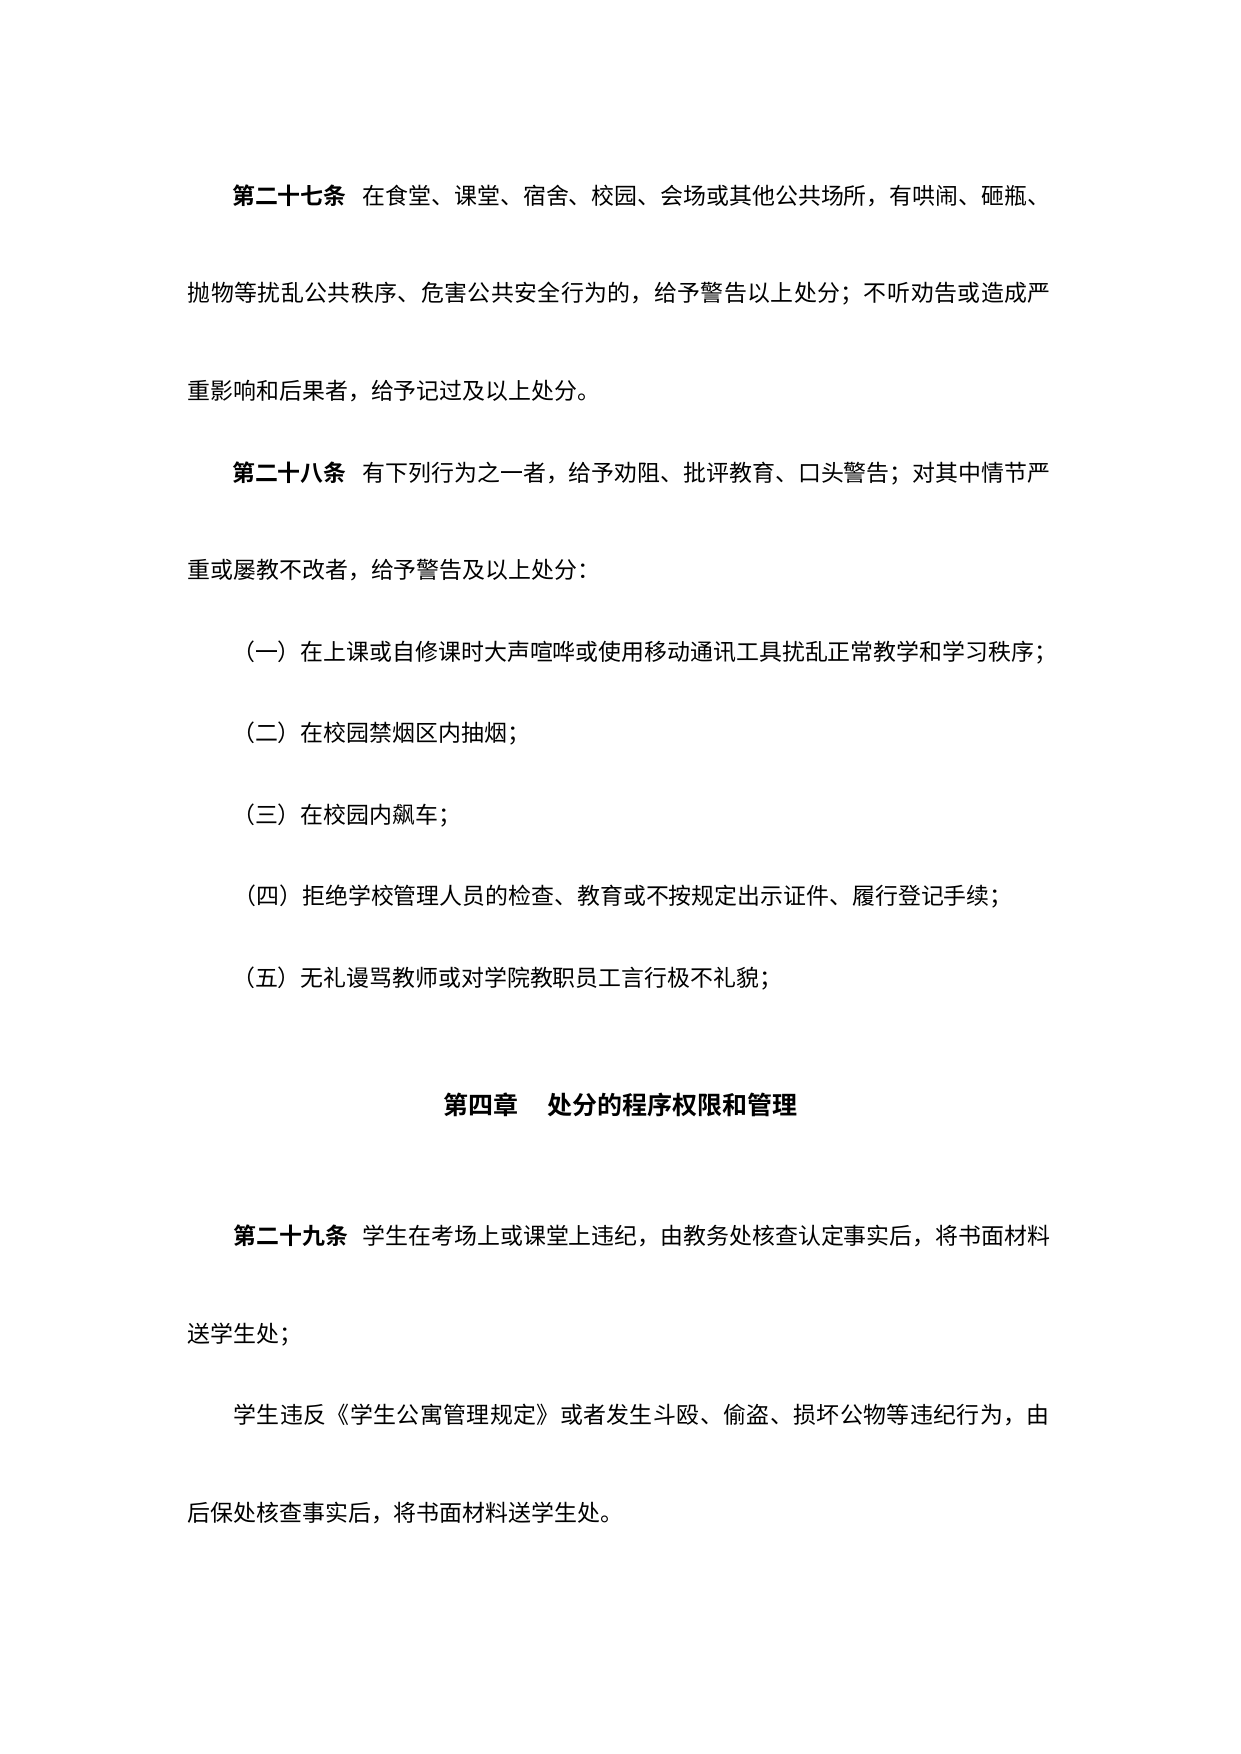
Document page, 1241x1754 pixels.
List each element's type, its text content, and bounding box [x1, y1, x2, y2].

list 学生在考场上或课堂上违纪，由教务处核查认定事实后，将书面材料送学生处； [187, 1202, 1053, 1365]
text （四）拒绝学校管理人员的检查、教育或不按规定出示证件、履行登记手续； [187, 862, 1053, 927]
text （三）在校园内飙车； [187, 781, 1053, 846]
list 在食堂、课堂、宿舍、校园、会场或其他公共场所，有哄闹、砸瓶、抛物等扰乱公共秩序、危害公共安全行为的，给予警告以上处分；不听劝告或造成严重影响和后果者，给予记过及以上处分。 [187, 162, 1053, 422]
text 学生违反《学生公寓管理规定》或者发生斗殴、偷盗、损坏公物等违纪行为，由后保处核查事实后，将书面材料送学生处。 [187, 1381, 1053, 1544]
list 有下列行为之一者，给予劝阻、批评教育、口头警告；对其中情节严重或屡教不改者，给予警告及以上处分： [187, 438, 1053, 601]
text （二）在校园禁烟区内抽烟； [187, 699, 1053, 764]
text （五）无礼谩骂教师或对学院教职员工言行极不礼貌； [187, 944, 1053, 1009]
list 处分的程序权限和管理 [187, 1071, 1053, 1136]
text （一）在上课或自修课时大声喧哗或使用移动通讯工具扰乱正常教学和学习秩序； [188, 618, 1053, 683]
